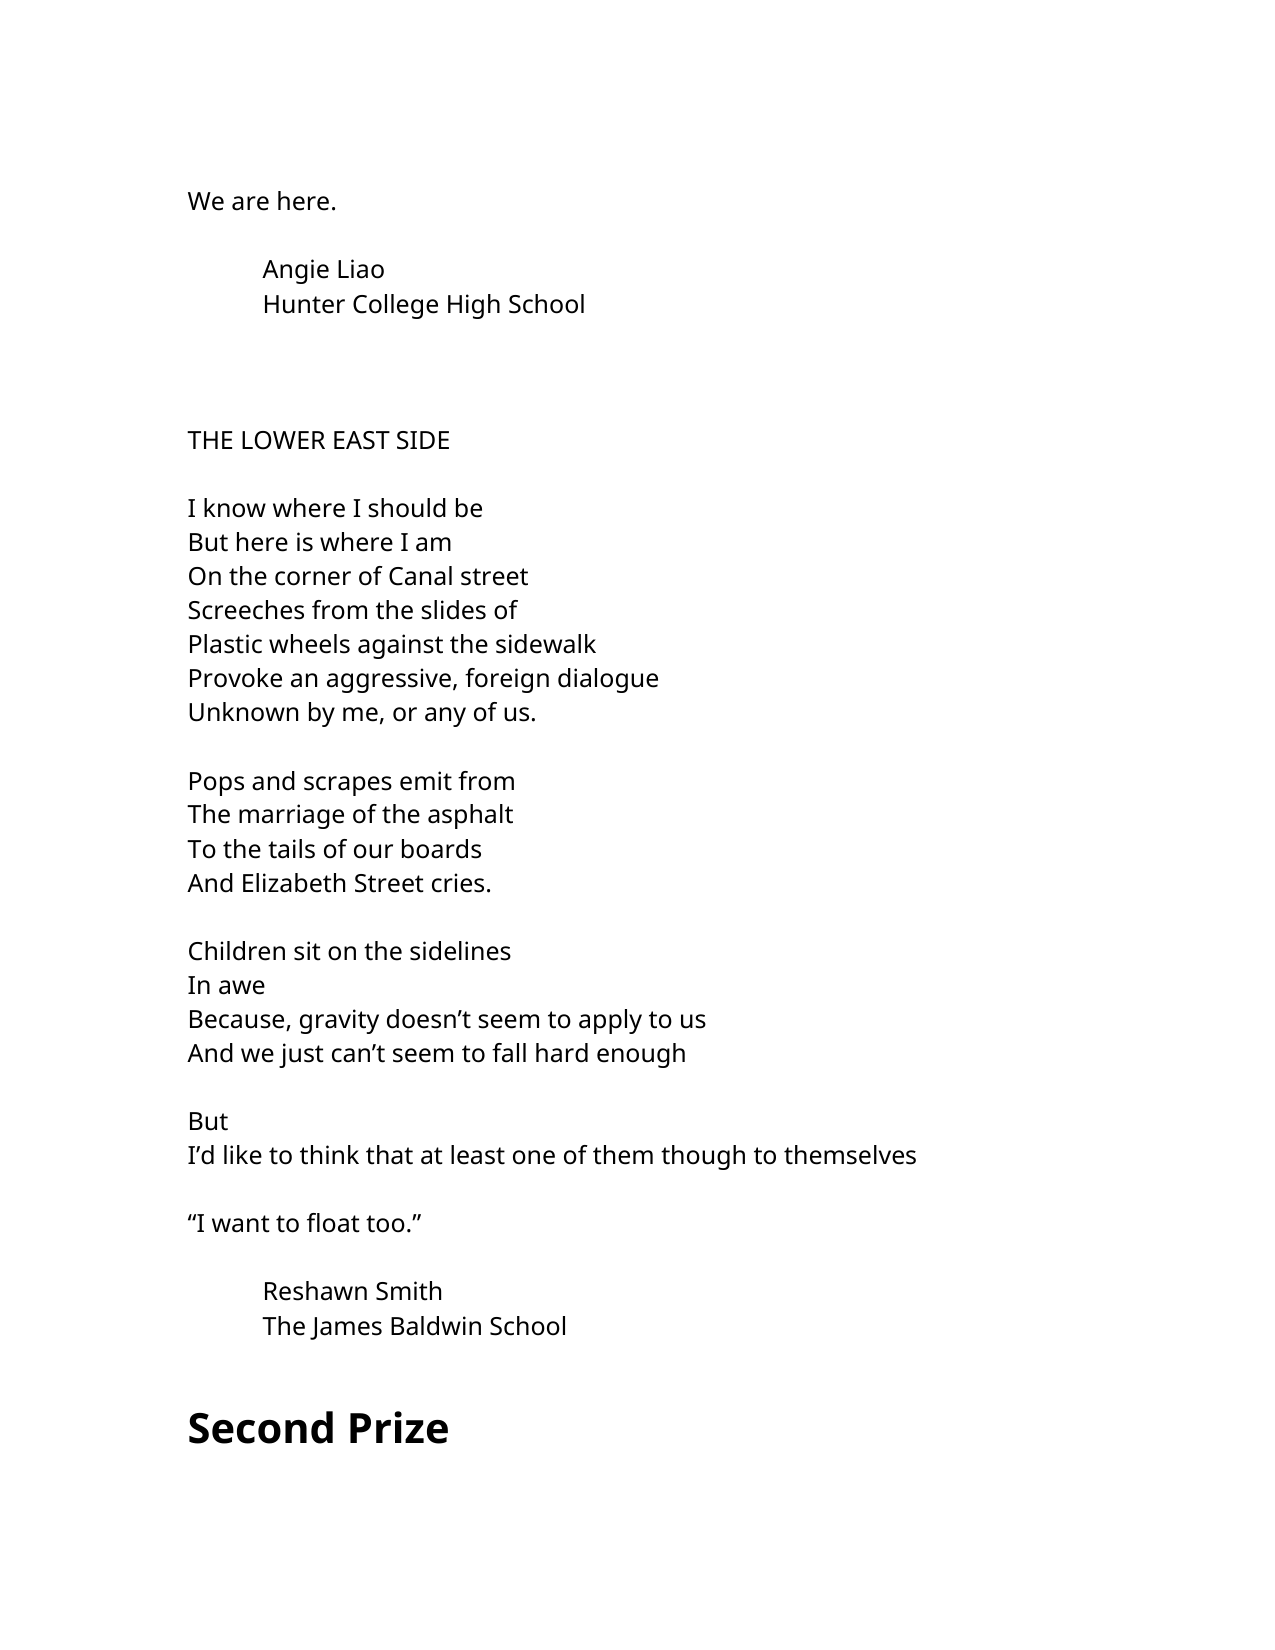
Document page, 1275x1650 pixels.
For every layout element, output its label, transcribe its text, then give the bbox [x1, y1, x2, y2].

text “I want to float too.” [187, 1206, 1125, 1240]
text The James Baldwin School [187, 1308, 1125, 1342]
text THE LOWER EAST SIDE [187, 422, 1125, 457]
text And we just can’t seem to fall hard enough [187, 1036, 1125, 1070]
text Because, gravity doesn’t seem to apply to us [187, 1002, 1125, 1036]
text We are here. [187, 184, 1125, 218]
text Pops and scrapes emit from [187, 763, 1125, 797]
text In awe [187, 967, 1125, 1002]
text But here is where I am [187, 525, 1125, 559]
text I know where I should be [187, 491, 1125, 525]
text Second Prize [187, 1399, 1125, 1456]
text But [187, 1104, 1125, 1138]
text And Elizabeth Street cries. [187, 865, 1125, 899]
text Children sit on the sidelines [187, 933, 1125, 967]
text Hunter College High School [187, 286, 1125, 320]
text Plastic wheels against the sidewalk [187, 627, 1125, 661]
text Unknown by me, or any of us. [187, 695, 1125, 729]
text The marriage of the asphalt [187, 797, 1125, 831]
text On the corner of Canal street [187, 559, 1125, 593]
text Screeches from the slides of [187, 593, 1125, 627]
text Reshawn Smith [187, 1274, 1125, 1308]
text Provoke an aggressive, foreign dialogue [187, 661, 1125, 695]
text Angie Liao [187, 252, 1125, 286]
text To the tails of our boards [187, 831, 1125, 865]
text I’d like to think that at least one of them though to themselves [187, 1138, 1125, 1172]
